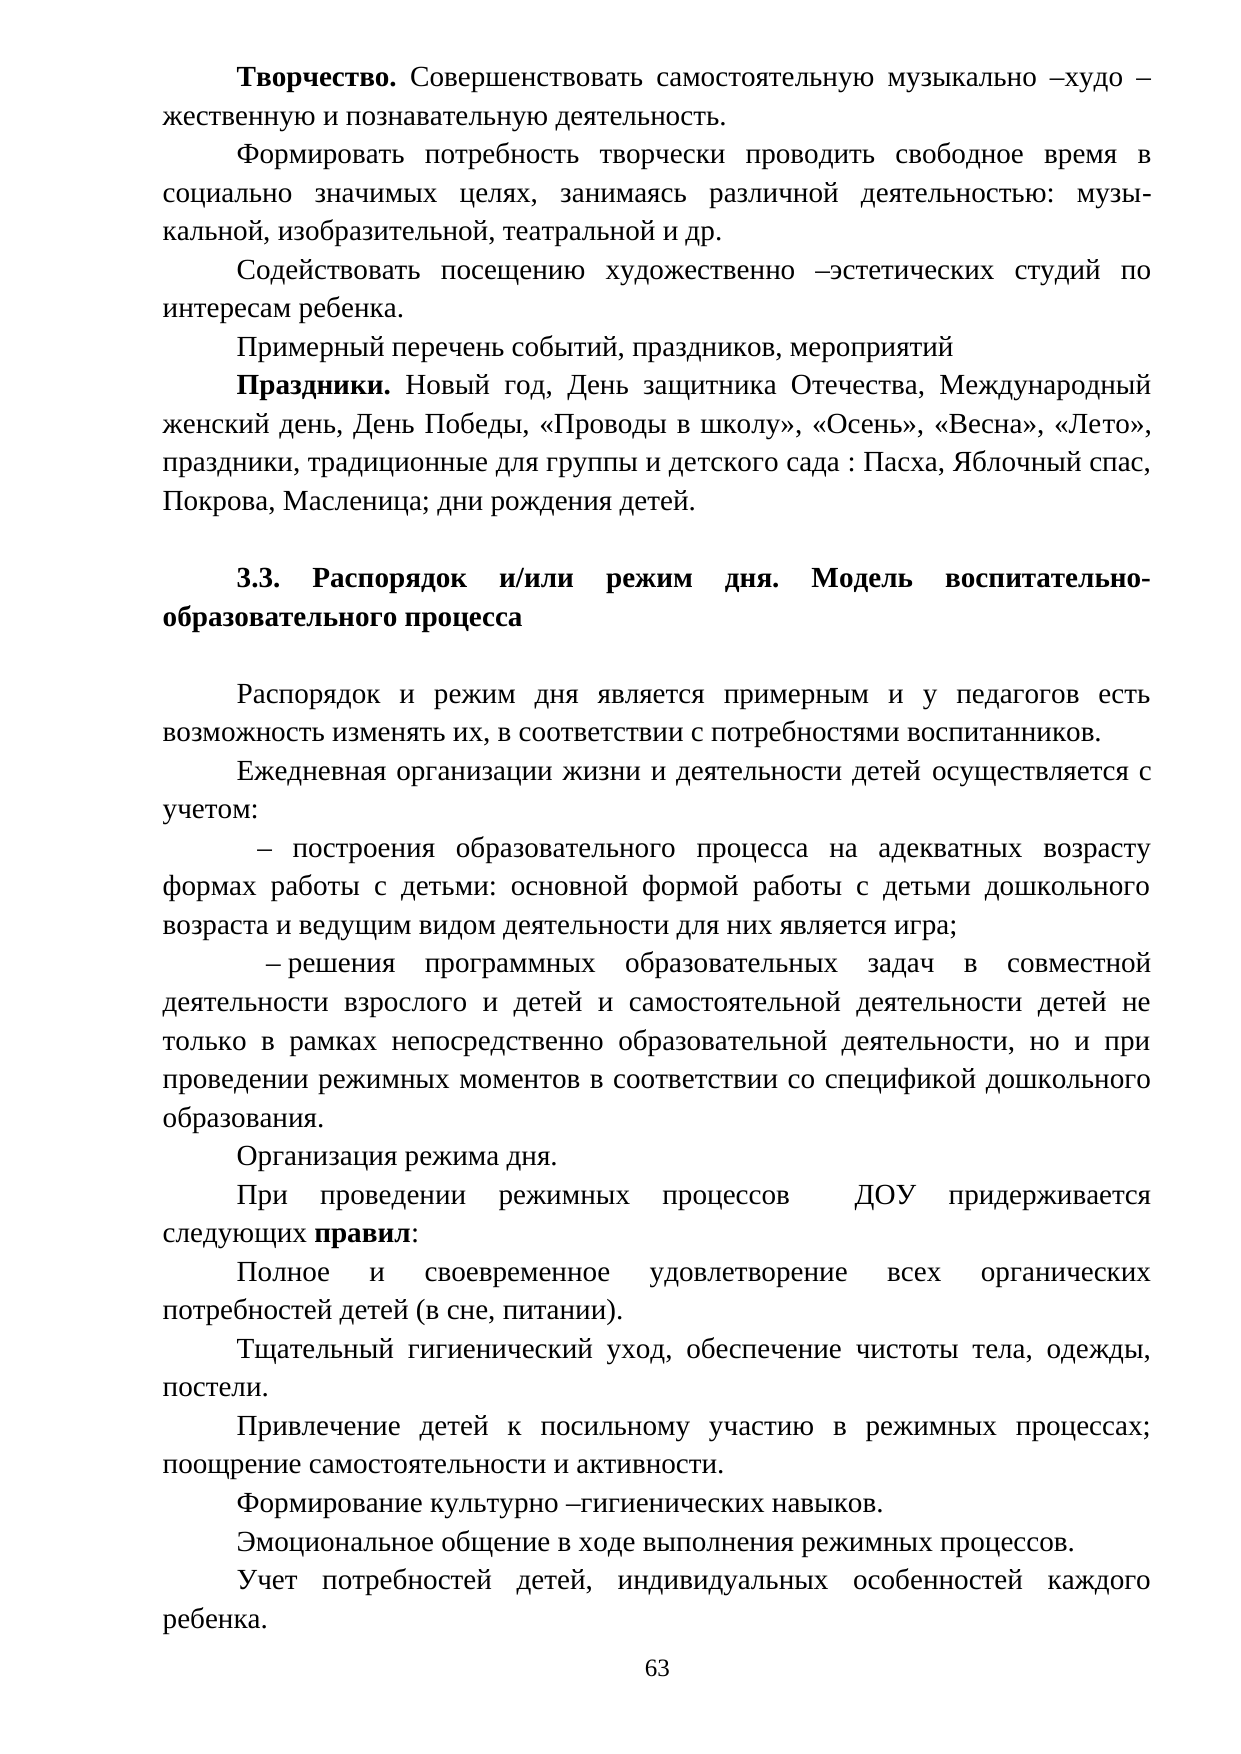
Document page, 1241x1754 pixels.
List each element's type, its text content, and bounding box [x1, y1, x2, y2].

text Примерный перечень событий, праздников, мероприятий [162, 329, 1152, 362]
text Формировать потребность творчески проводить свободное время в социально значимых целях, занимаясь различной деятельностью: музыкальной, изобразительной, театральной и др. [162, 136, 1152, 247]
text – построения образовательного процесса на адекватных возрасту формах работы с детьми: основной формой работы с детьми дошкольного возраста и ведущим видом деятельности для них является игра; [162, 830, 1152, 941]
text Организация режима дня. [162, 1138, 1152, 1172]
text Эмоциональное общение в ходе выполнения режимных процессов. [162, 1524, 1152, 1557]
text Полное и своевременное удовлетворение всех органических потребностей детей (в сне, питании). [162, 1254, 1152, 1326]
text Привлечение детей к посильному участию в режимных процессах; поощрение самостоятельности и активности. [162, 1408, 1152, 1480]
text 3.3. Распорядок и/или режим дня. Модель воспитательно-образовательного процесса [162, 560, 1152, 632]
text При проведении режимных процессов ДОУ придерживается следующих правил: [162, 1177, 1152, 1249]
text Тщательный гигиенический уход, обеспечение чистоты тела, одежды, постели. [162, 1331, 1152, 1403]
text Праздники. Новый год, День защитника Отечества, Международный женский день, День Победы, «Проводы в школу», «Осень», «Весна», «Лето», праздники, традиционные для группы и детского сада : Пасха, Яблочный спас, Покрова, Масленица; дни рождения детей. [162, 367, 1152, 517]
text Формирование культурно –гигиенических навыков. [162, 1485, 1152, 1519]
text Творчество. Совершенствовать самостоятельную музыкально –худо – жественную и познавательную деятельность. [162, 59, 1152, 131]
text – решения программных образовательных задач в совместной деятельности взрослого и детей и самостоятельной деятельности детей не только в рамках непосредственно образовательной деятельности, но и при проведении режимных моментов в соответствии со спецификой дошкольного образования. [162, 946, 1152, 1133]
text Учет потребностей детей, индивидуальных особенностей каждого ребенка. [162, 1562, 1152, 1634]
text Содействовать посещению художественно –эстетических студий по интересам ребенка. [162, 252, 1152, 324]
text Ежедневная организации жизни и деятельности детей осуществляется с учетом: [162, 753, 1152, 825]
text Распорядок и режим дня является примерным и у педагогов есть возможность изменять их, в соответствии с потребностями воспитанников. [162, 676, 1152, 748]
